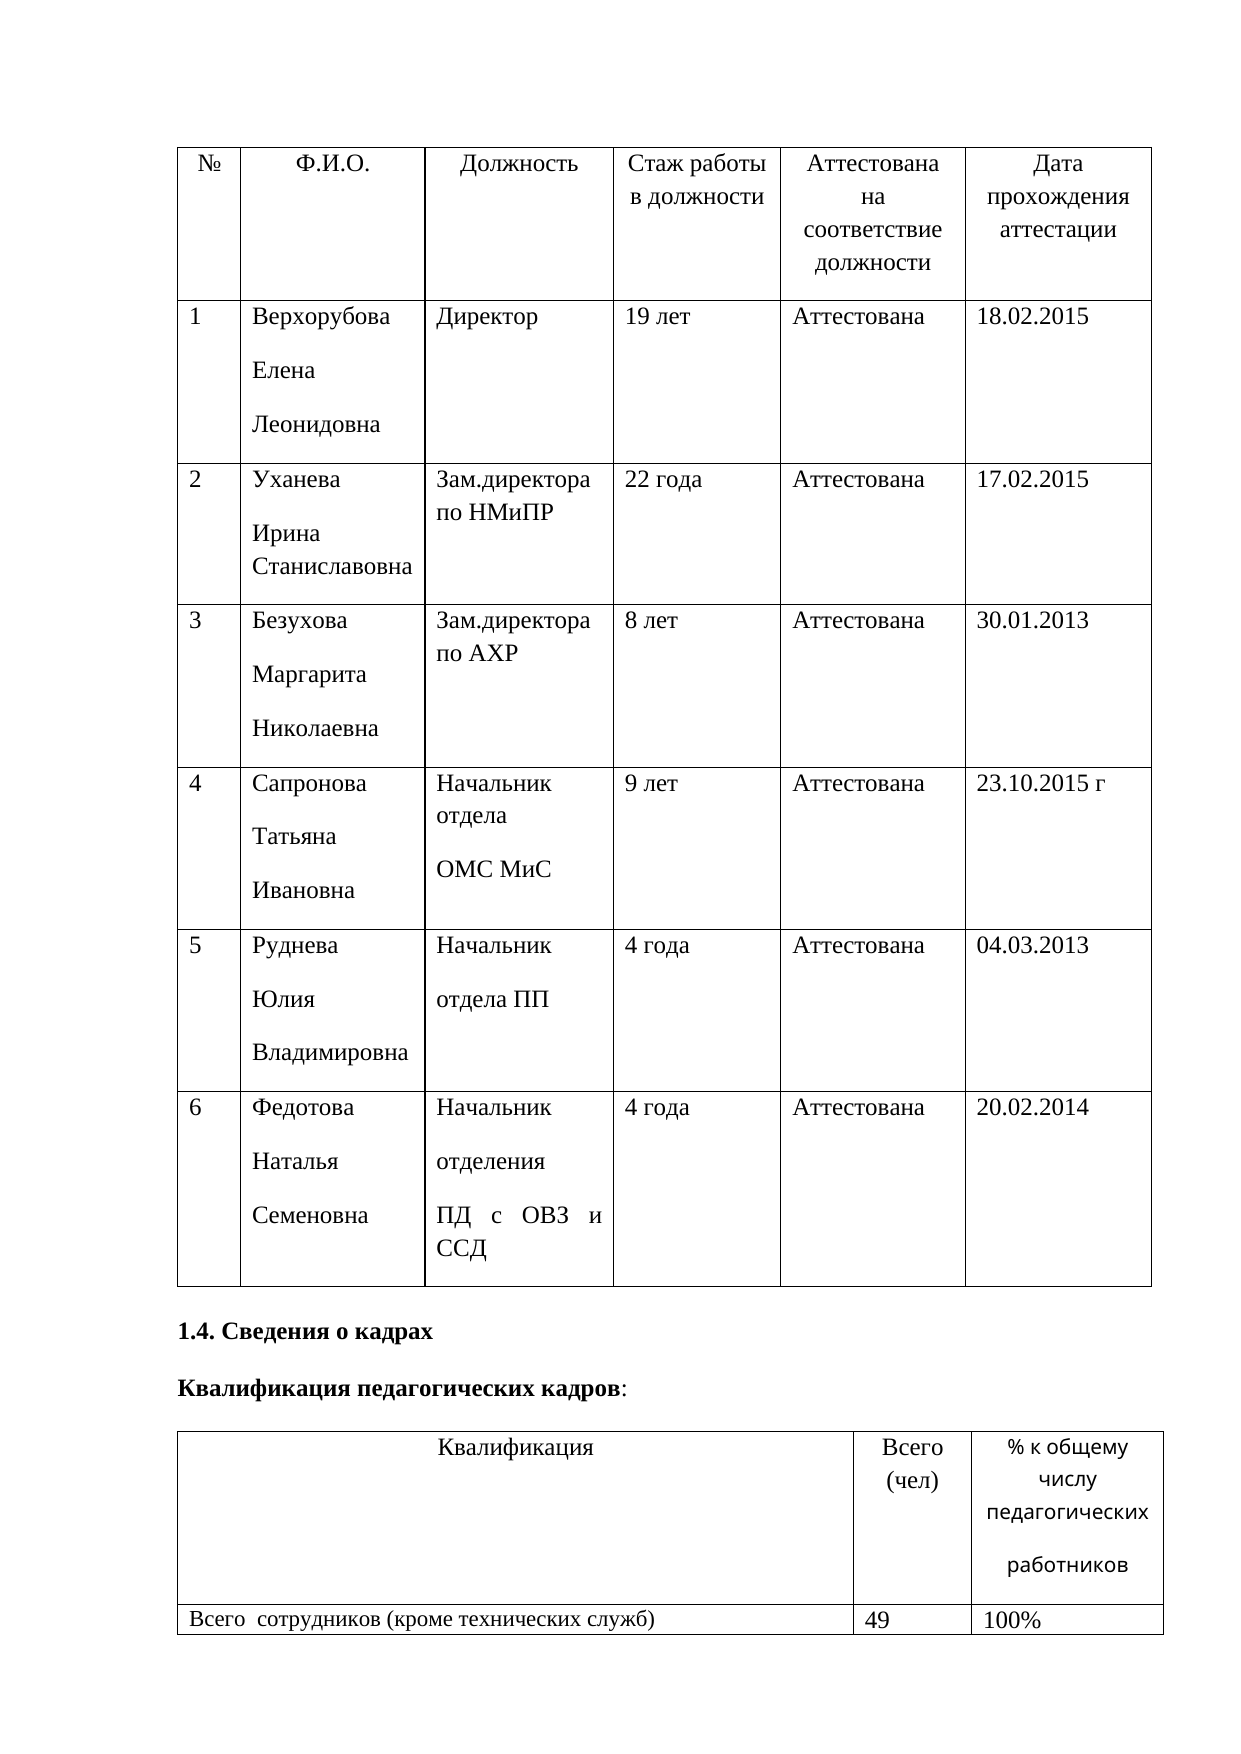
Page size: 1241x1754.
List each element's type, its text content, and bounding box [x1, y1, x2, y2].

table_cell 3 [178, 605, 240, 767]
text 1.4. Сведения о кадрах [177, 1316, 1152, 1345]
table_cell Аттестована [781, 605, 965, 767]
table_cell 20.02.2014 [966, 1092, 1151, 1286]
table_cell Уханева Ирина Станиславовна [241, 464, 424, 604]
table_cell Федотова Наталья Семеновна [241, 1092, 424, 1286]
table_cell 4 [178, 768, 240, 929]
table_cell 2 [178, 464, 240, 604]
table_cell 6 [178, 1092, 240, 1286]
table_cell Аттестована [781, 301, 965, 463]
text Квалификация педагогических кадров: [177, 1373, 1152, 1402]
table_cell 23.10.2015 г [966, 768, 1151, 929]
table_cell Сапронова Татьяна Ивановна [241, 768, 424, 929]
table_header Всего (чел) [854, 1432, 971, 1604]
table_header Аттестована на соответствие должности [781, 148, 965, 300]
table_cell 8 лет [614, 605, 780, 767]
table_cell 1 [178, 301, 240, 463]
table_cell Начальник отделения ПД с ОВЗ и ССД [426, 1092, 613, 1286]
table_cell Безухова Маргарита Николаевна [241, 605, 424, 767]
table_cell Начальник отдела ПП [426, 930, 613, 1091]
table_header Квалификация [178, 1432, 853, 1604]
table_cell Директор [426, 301, 613, 463]
table_cell Руднева Юлия Владимировна [241, 930, 424, 1091]
table_cell 18.02.2015 [966, 301, 1151, 463]
table_cell 9 лет [614, 768, 780, 929]
table_cell 4 года [614, 930, 780, 1091]
table_cell 100% [972, 1605, 1163, 1633]
table_cell 22 года [614, 464, 780, 604]
table_header Дата прохождения аттестации [966, 148, 1151, 300]
table_cell Аттестована [781, 1092, 965, 1286]
table_header Должность [426, 148, 613, 300]
table_header Стаж работы в должности [614, 148, 780, 300]
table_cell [178, 1605, 853, 1633]
table_cell 4 года [614, 1092, 780, 1286]
table_cell 17.02.2015 [966, 464, 1151, 604]
table_cell 49 [854, 1605, 971, 1633]
table_cell Верхорубова Елена Леонидовна [241, 301, 424, 463]
table_cell 5 [178, 930, 240, 1091]
table_cell Начальник отдела ОМС МиС [426, 768, 613, 929]
table_cell Аттестована [781, 464, 965, 604]
table_cell 30.01.2013 [966, 605, 1151, 767]
table_cell Зам.директора по НМиПР [426, 464, 613, 604]
table_cell Зам.директора по АХР [426, 605, 613, 767]
table_header Ф.И.О. [241, 148, 424, 300]
table_cell Аттестована [781, 930, 965, 1091]
table_cell 04.03.2013 [966, 930, 1151, 1091]
table_cell 19 лет [614, 301, 780, 463]
table_cell Аттестована [781, 768, 965, 929]
table_header % к общему числу педагогических работников [972, 1432, 1163, 1604]
table_header № [178, 148, 240, 300]
